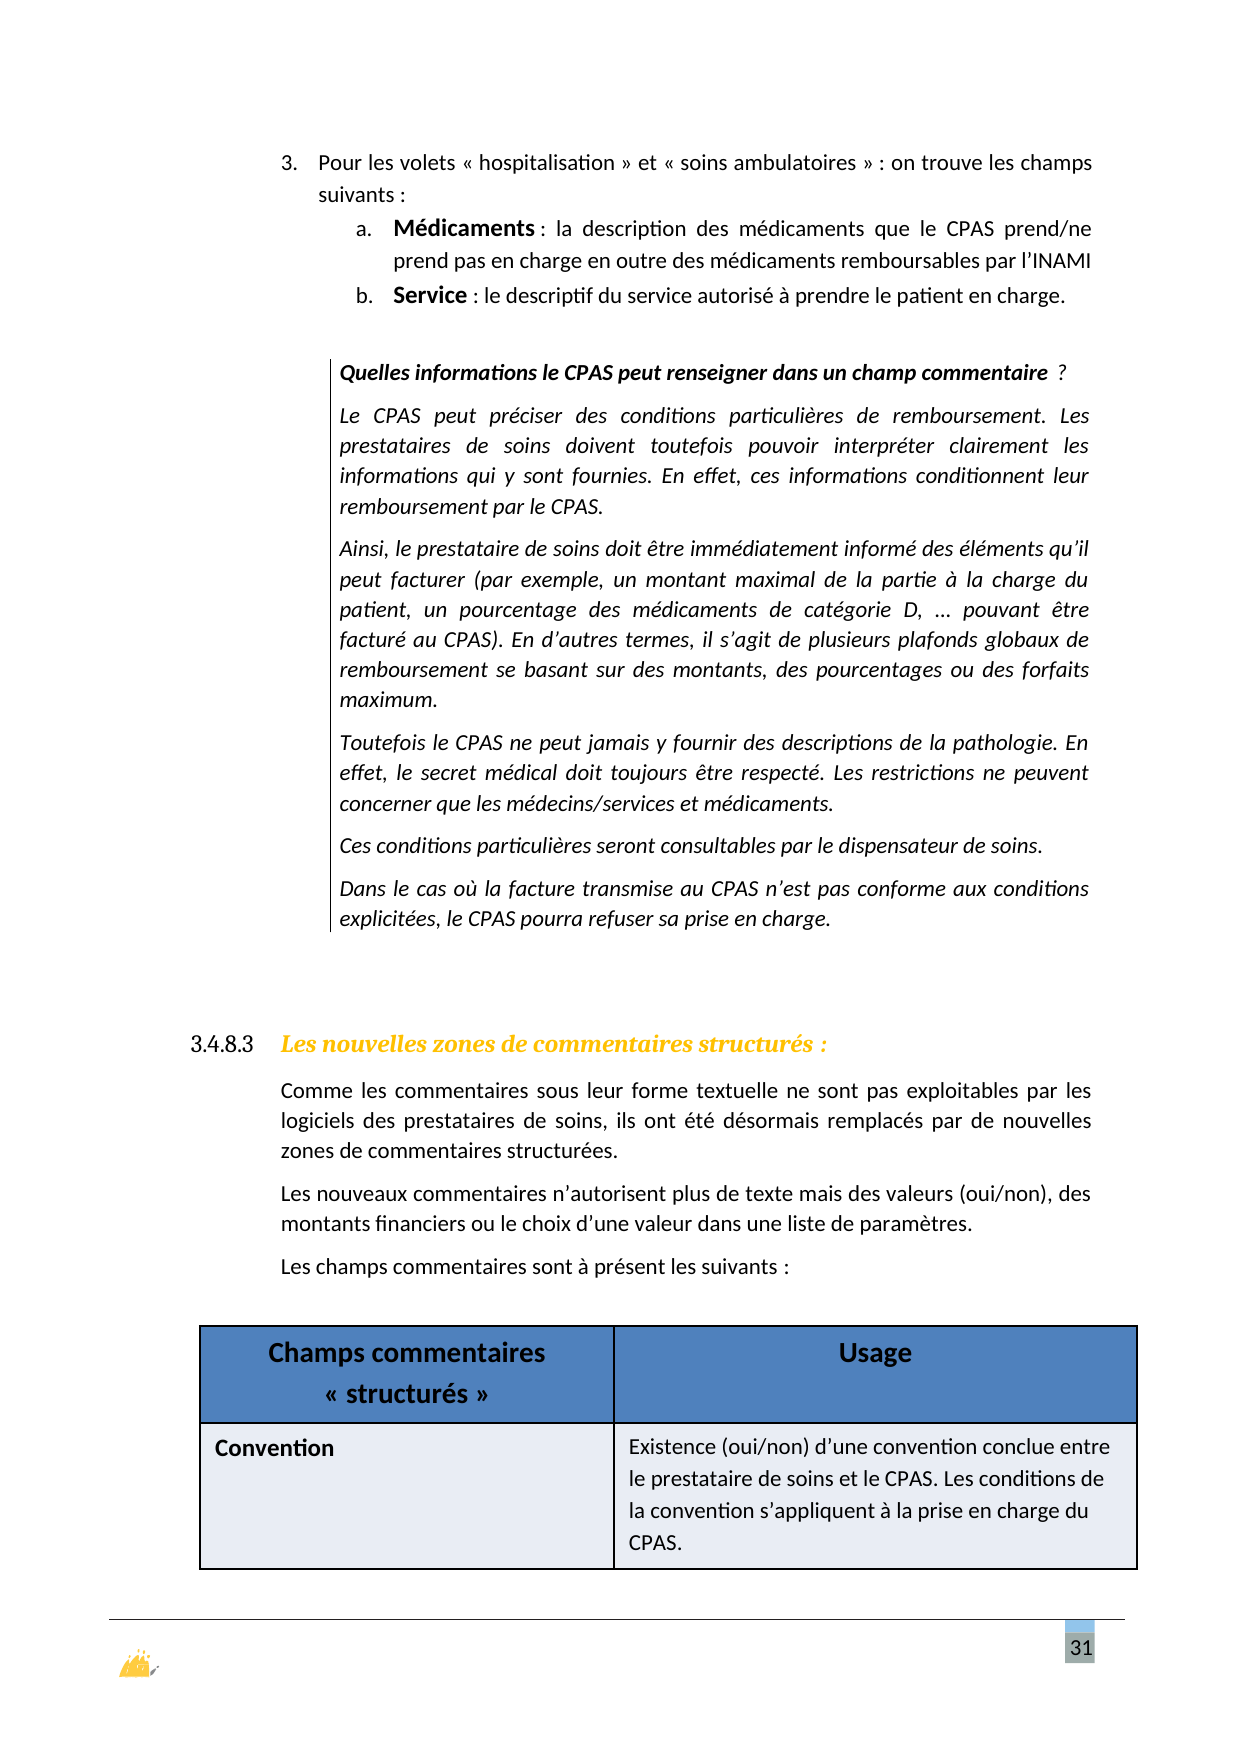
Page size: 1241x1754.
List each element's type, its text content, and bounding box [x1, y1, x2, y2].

list Quelles informations le CPAS peut renseigner dans un champ commentaire ? [330, 358, 1093, 387]
table_cell Convention [201, 1424, 613, 1568]
subtitle Les nouvelles zones de commentaires structurés : [191, 1030, 1093, 1059]
list Toutefois le CPAS ne peut jamais y fournir des descriptions de la pathologie. En effet, le secret médical doit toujours être respecté. Les restrictions ne peuvent concerner que les médecins/services et médicaments. [331, 728, 1093, 817]
list Ces conditions particulières seront consultables par le dispensateur de soins. [331, 831, 1093, 859]
table_header Champs commentaires « structurés » [201, 1327, 613, 1422]
text Les champs commentaires sont à présent les suivants : [281, 1252, 1093, 1280]
list Le CPAS peut préciser des conditions particulières de remboursement. Les prestataires de soins doivent toutefois pouvoir interpréter clairement les informations qui y sont fournies. En effet, ces informations conditionnent leur remboursement par le CPAS. [331, 401, 1093, 520]
text Les nouveaux commentaires n’autorisent plus de texte mais des valeurs (oui/non), des montants financiers ou le choix d’une valeur dans une liste de paramètres. [281, 1179, 1093, 1237]
list Médicaments : la description des médicaments que le CPAS prend/ne prend pas en charge en outre des médicaments remboursables par l’INAMI [356, 212, 1093, 275]
list Ainsi, le prestataire de soins doit être immédiatement informé des éléments qu’il peut facturer (par exemple, un montant maximal de la partie à la charge du patient, un pourcentage des médicaments de catégorie D, … pouvant être facturé au CPAS). En d’autres termes, il s’agit de plusieurs plafonds globaux de remboursement se basant sur des montants, des pourcentages ou des forfaits maximum. [331, 534, 1093, 714]
list Service : le descriptif du service autorisé à prendre le patient en charge. [356, 279, 1093, 309]
table_cell Existence (oui/non) d’une convention conclue entre le prestataire de soins et le CPAS. Les conditions de la convention s’appliquent à la prise en charge du CPAS. [615, 1424, 1136, 1568]
list Pour les volets « hospitalisation » et « soins ambulatoires » : on trouve les champs suivants : [281, 148, 1093, 208]
text Dans le cas où la facture transmise au CPAS n’est pas conforme aux conditions explicitées, le CPAS pourra refuser sa prise en charge. [331, 874, 1093, 932]
text Comme les commentaires sous leur forme textuelle ne sont pas exploitables par les logiciels des prestataires de soins, ils ont été désormais remplacés par de nouvelles zones de commentaires structurées. [281, 1076, 1093, 1164]
table_header Usage [615, 1327, 1136, 1422]
